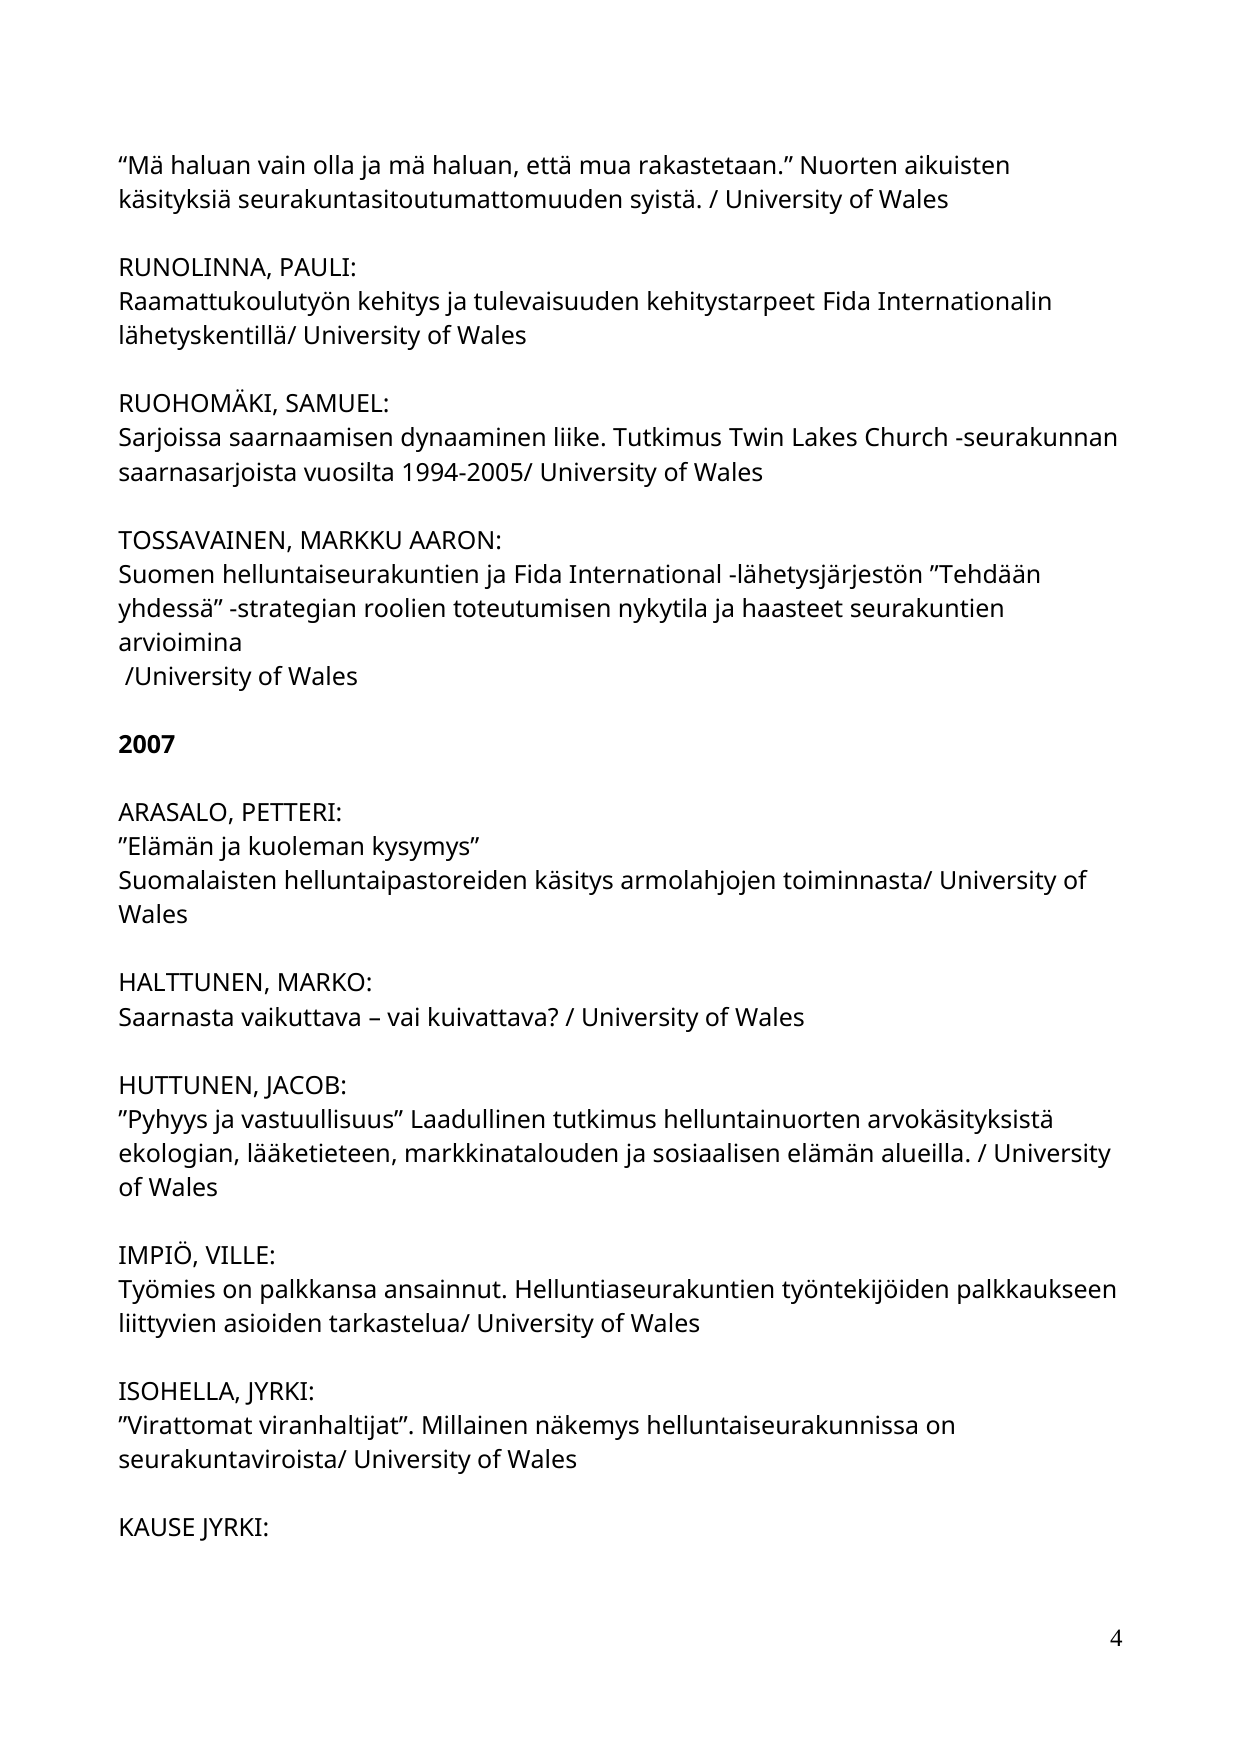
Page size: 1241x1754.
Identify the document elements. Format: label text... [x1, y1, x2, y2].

text ISOHELLA, JYRKI: [118, 1374, 1122, 1408]
text /University of Wales [118, 658, 1122, 693]
text Suomen helluntaiseurakuntien ja Fida International -lähetysjärjestön ”Tehdään yhdessä” -strategian roolien toteutumisen nykytila ja haasteet seurakuntien arvioimina [118, 556, 1122, 658]
text TOSSAVAINEN, MARKKU AARON: [118, 522, 1122, 556]
text HUTTUNEN, JACOB: [118, 1067, 1122, 1101]
text ARASALO, PETTERI: [118, 795, 1122, 829]
text Raamattukoulutyön kehitys ja tulevaisuuden kehitystarpeet Fida Internationalin lähetyskentillä/ University of Wales [118, 284, 1122, 352]
text ”Virattomat viranhaltijat”. Millainen näkemys helluntaiseurakunnissa on seurakuntaviroista/ University of Wales [118, 1408, 1122, 1476]
text Suomalaisten helluntaipastoreiden käsitys armolahjojen toiminnasta/ University of Wales [118, 863, 1122, 931]
text Sarjoissa saarnaamisen dynaaminen liike. Tutkimus Twin Lakes Church -seurakunnan saarnasarjoista vuosilta 1994-2005/ University of Wales [118, 420, 1122, 488]
text RUNOLINNA, PAULI: [118, 250, 1122, 284]
text KAUSE JYRKI: [118, 1510, 1122, 1544]
text IMPIÖ, VILLE: [118, 1238, 1122, 1272]
text RUOHOMÄKI, SAMUEL: [118, 386, 1122, 420]
text HALTTUNEN, MARKO: [118, 965, 1122, 999]
text “Mä haluan vain olla ja mä haluan, että mua rakastetaan.” Nuorten aikuisten käsityksiä seurakuntasitoutumattomuuden syistä. / University of Wales [118, 148, 1122, 216]
text 2007 [118, 727, 1122, 761]
text Työmies on palkkansa ansainnut. Helluntiaseurakuntien työntekijöiden palkkaukseen liittyvien asioiden tarkastelua/ University of Wales [118, 1272, 1122, 1340]
text Saarnasta vaikuttava – vai kuivattava? / University of Wales [118, 999, 1122, 1033]
text ”Pyhyys ja vastuullisuus” Laadullinen tutkimus helluntainuorten arvokäsityksistä ekologian, lääketieteen, markkinatalouden ja sosiaalisen elämän alueilla. / University of Wales [118, 1101, 1122, 1203]
text ”Elämän ja kuoleman kysymys” [118, 829, 1122, 863]
